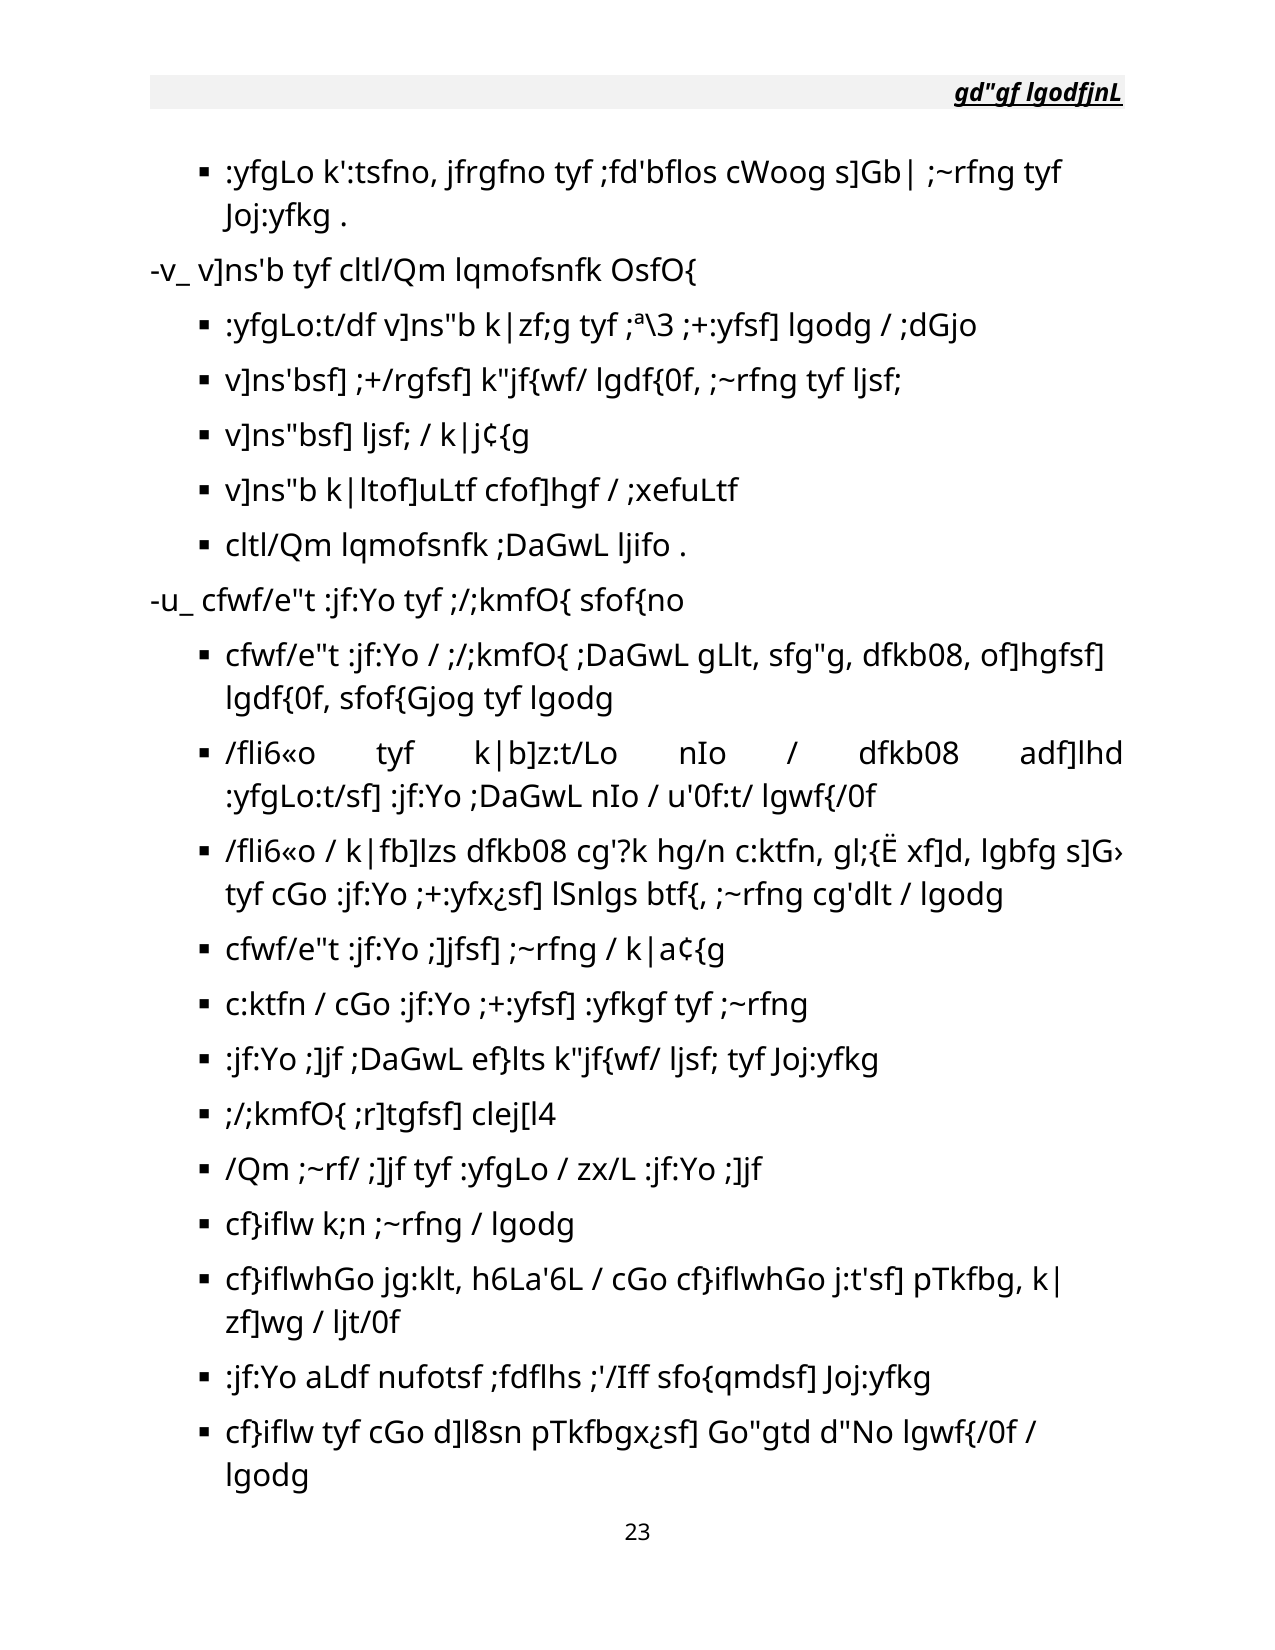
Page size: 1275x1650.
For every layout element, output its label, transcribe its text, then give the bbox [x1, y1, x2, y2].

list :jf:Yo aLdf nufotsf ;fdflhs ;'/Iff sfo{qmdsf] Joj:yfkg [197, 1355, 1125, 1397]
list /fli6«o tyf k|b]z:t/Lo nIo / dfkb08 adf]lhd :yfgLo:t/sf] :jf:Yo ;DaGwL nIo / u'0f:t/ lgwf{/0f [197, 731, 1125, 816]
list ;/;kmfO{ ;r]tgfsf] clej[l4 [197, 1092, 1125, 1134]
list cfwf/e"t :jf:Yo / ;/;kmfO{ ;DaGwL gLlt, sfg"g, dfkb08, of]hgfsf] lgdf{0f, sfof{Gjog tyf lgodg [197, 633, 1125, 719]
list cf}iflwhGo jg:klt, h6La'6L / cGo cf}iflwhGo j:t'sf] pTkfbg, k|zf]wg / ljt/0f [197, 1257, 1125, 1342]
list cfwf/e"t :jf:Yo ;]jfsf] ;~rfng / k|a¢{g [197, 927, 1125, 969]
list v]ns"bsf] ljsf; / k|j¢{g [197, 413, 1125, 456]
list v]ns"b k|ltof]uLtf cfof]hgf / ;xefuLtf [197, 468, 1125, 511]
text -v_ v]ns'b tyf cltl/Qm lqmofsnfk OsfO{ [150, 248, 1125, 290]
list /fli6«o / k|fb]lzs dfkb08 cg'?k hg/n c:ktfn, gl;{Ë xf]d, lgbfg s]G› tyf cGo :jf:Yo ;+:yfx¿sf] lSnlgs btf{, ;~rfng cg'dlt / lgodg [197, 829, 1125, 914]
list :jf:Yo ;]jf ;DaGwL ef}lts k"jf{wf/ ljsf; tyf Joj:yfkg [197, 1037, 1125, 1079]
list cltl/Qm lqmofsnfk ;DaGwL ljifo . [197, 523, 1125, 566]
list /Qm ;~rf/ ;]jf tyf :yfgLo / zx/L :jf:Yo ;]jf [197, 1147, 1125, 1189]
text -u_ cfwf/e"t :jf:Yo tyf ;/;kmfO{ sfof{no [150, 578, 1125, 621]
list :yfgLo k':tsfno, jfrgfno tyf ;fd'bflos cWoog s]Gb| ;~rfng tyf Joj:yfkg . [197, 150, 1125, 235]
list cf}iflw tyf cGo d]l8sn pTkfbgx¿sf] Go"gtd d"No lgwf{/0f / lgodg [197, 1410, 1125, 1495]
list cf}iflw k;n ;~rfng / lgodg [197, 1202, 1125, 1245]
list v]ns'bsf] ;+/rgfsf] k"jf{wf/ lgdf{0f, ;~rfng tyf ljsf; [197, 358, 1125, 401]
list c:ktfn / cGo :jf:Yo ;+:yfsf] :yfkgf tyf ;~rfng [197, 982, 1125, 1024]
list :yfgLo:t/df v]ns"b k|zf;g tyf ;ª\3 ;+:yfsf] lgodg / ;dGjo [197, 303, 1125, 345]
